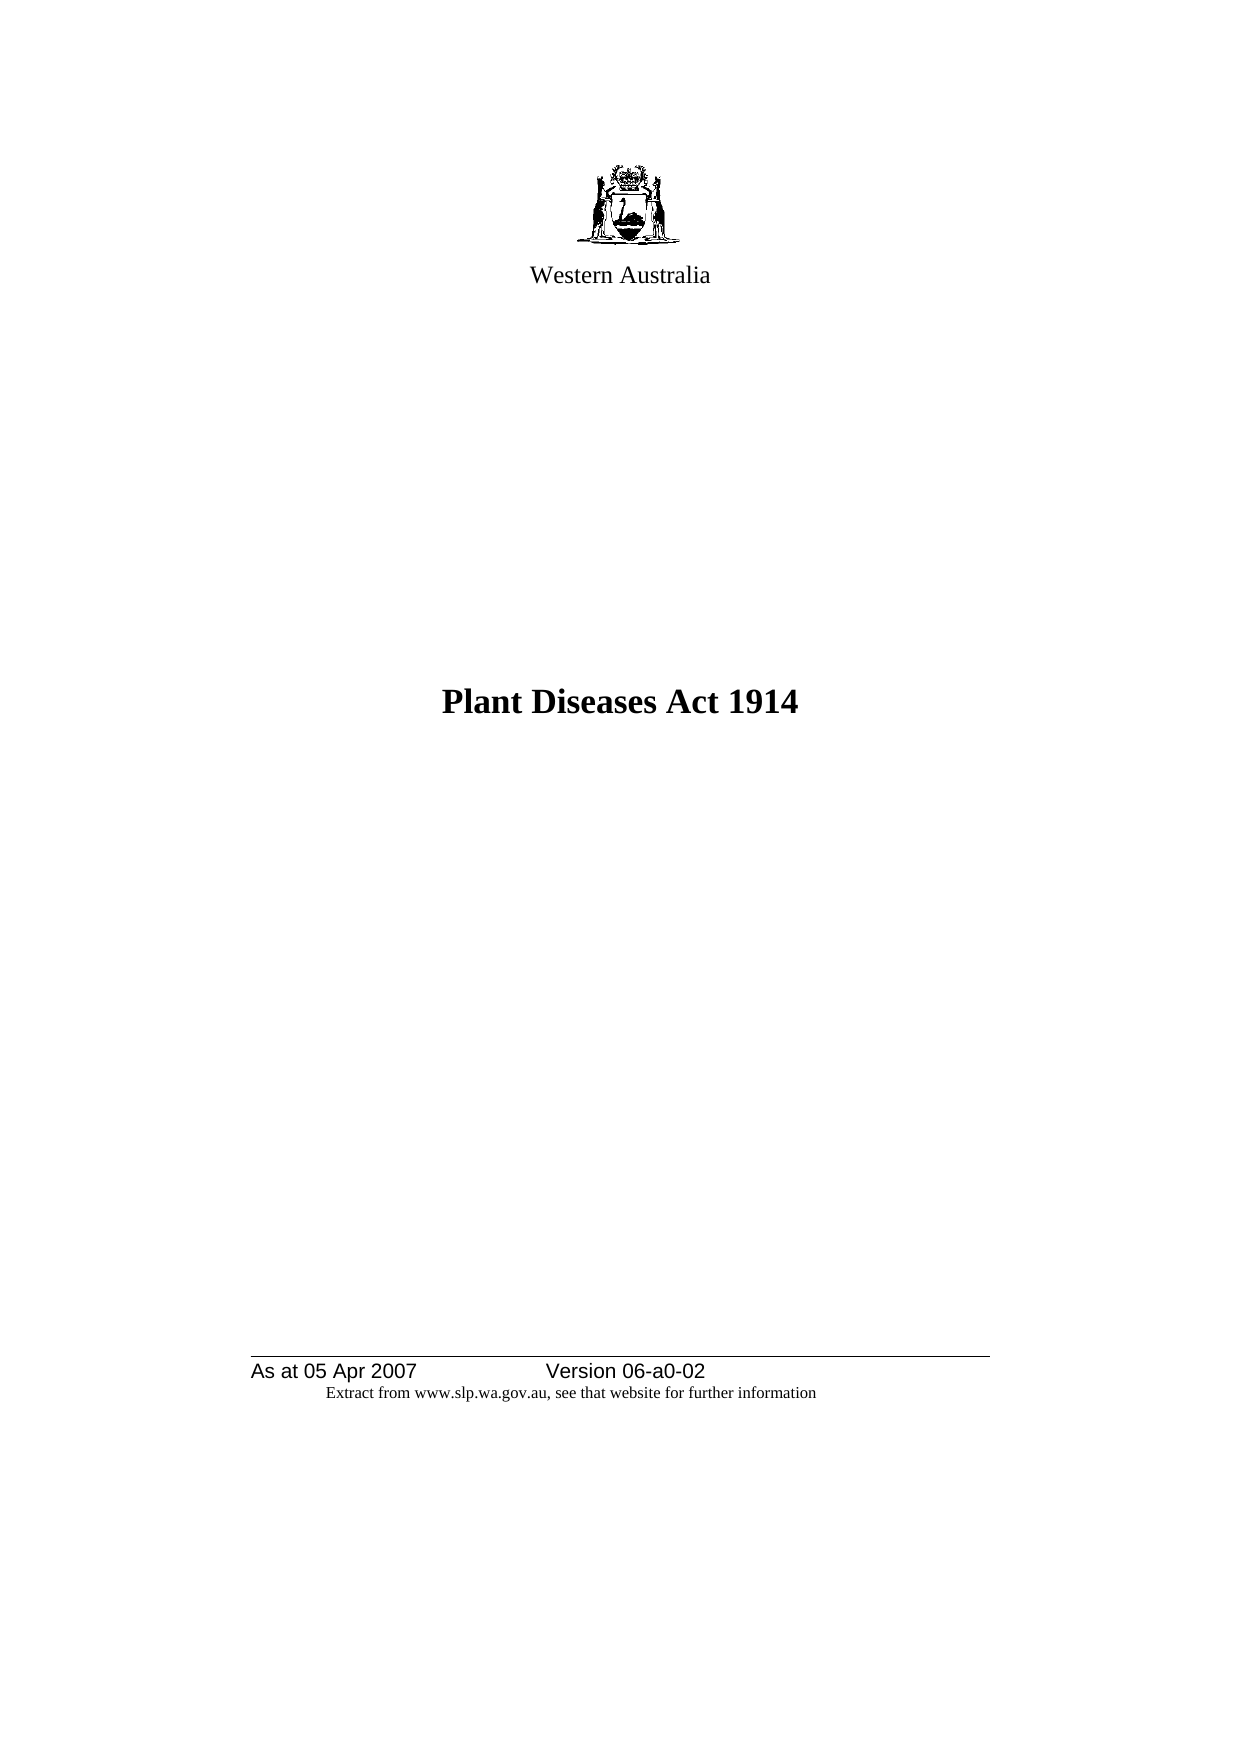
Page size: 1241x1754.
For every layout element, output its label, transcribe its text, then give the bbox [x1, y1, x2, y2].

text Plant Diseases Act 1914 [251, 680, 990, 721]
text Western Australia [251, 260, 990, 289]
picture [576, 163, 680, 246]
